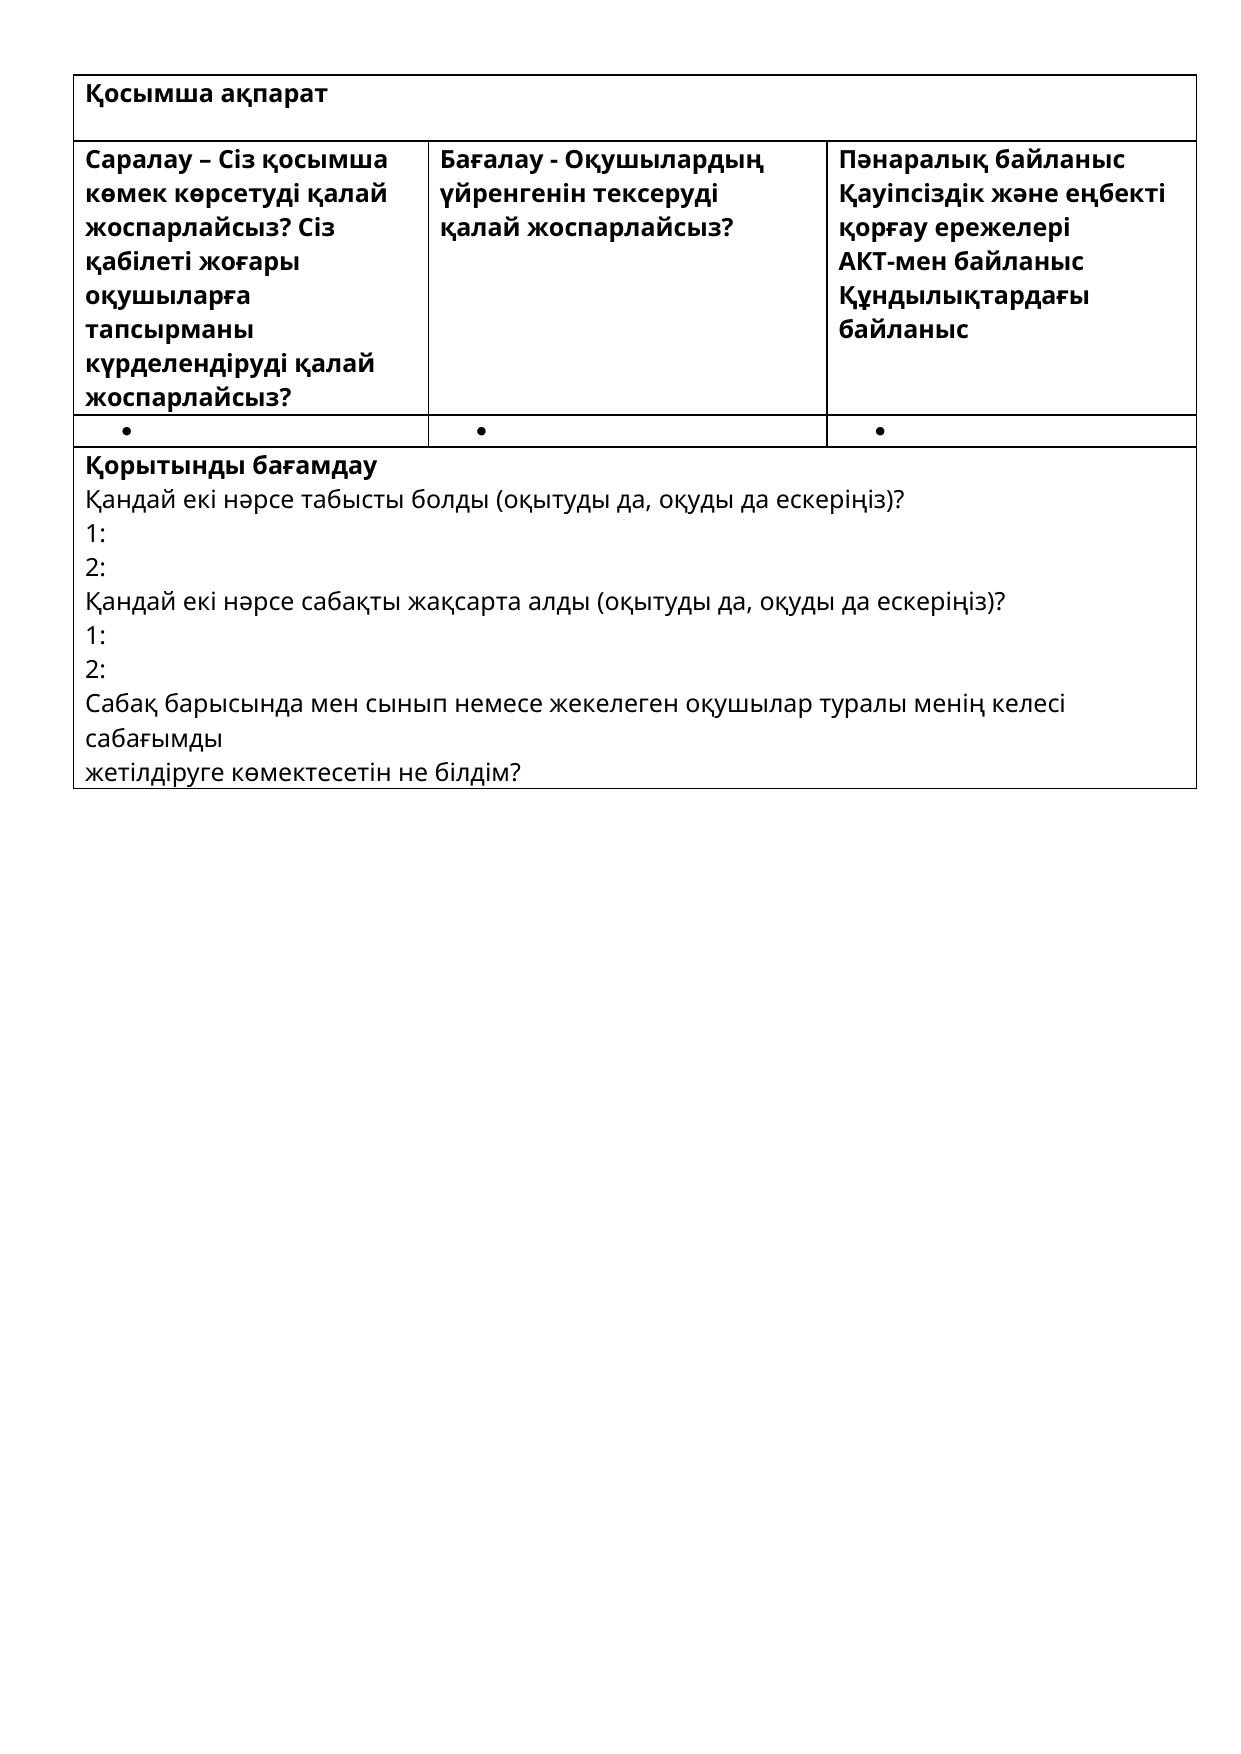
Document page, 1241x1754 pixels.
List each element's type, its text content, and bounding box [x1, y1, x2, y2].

table_cell [74, 416, 428, 446]
table_cell [429, 416, 826, 446]
table_cell [828, 416, 1196, 446]
table_cell Пəнаралық байланыс Қауіпсіздік жəне еңбекті қорғау ережелері АКТ-мен байланыс Құндылықтардағы байланыс [828, 142, 1196, 414]
table_cell Қосымша ақпарат [74, 76, 1196, 140]
table_cell Бағалау - Оқушылардың үйренгенін тексеруді қалай жоспарлайсыз? [429, 142, 826, 414]
table_cell Қорытынды бағамдау Қандай екі нəрсе табысты болды (оқытуды да, оқуды да ескеріңіз)? 1: 2: Қандай екі нəрсе сабақты жақсарта алды (оқытуды да, оқуды да ескеріңіз)? 1: 2: Сабақ барысында мен сынып немесе жекелеген оқушылар туралы менің келесі сабағымды жетілдіруге көмектесетін не білдім? [74, 448, 1196, 788]
table_cell Саралау – Сіз қосымша көмек көрсетуді қалай жоспарлайсыз? Сіз қабілеті жоғары оқушыларға тапсырманы күрделендіруді қалай жоспарлайсыз? [74, 142, 428, 414]
